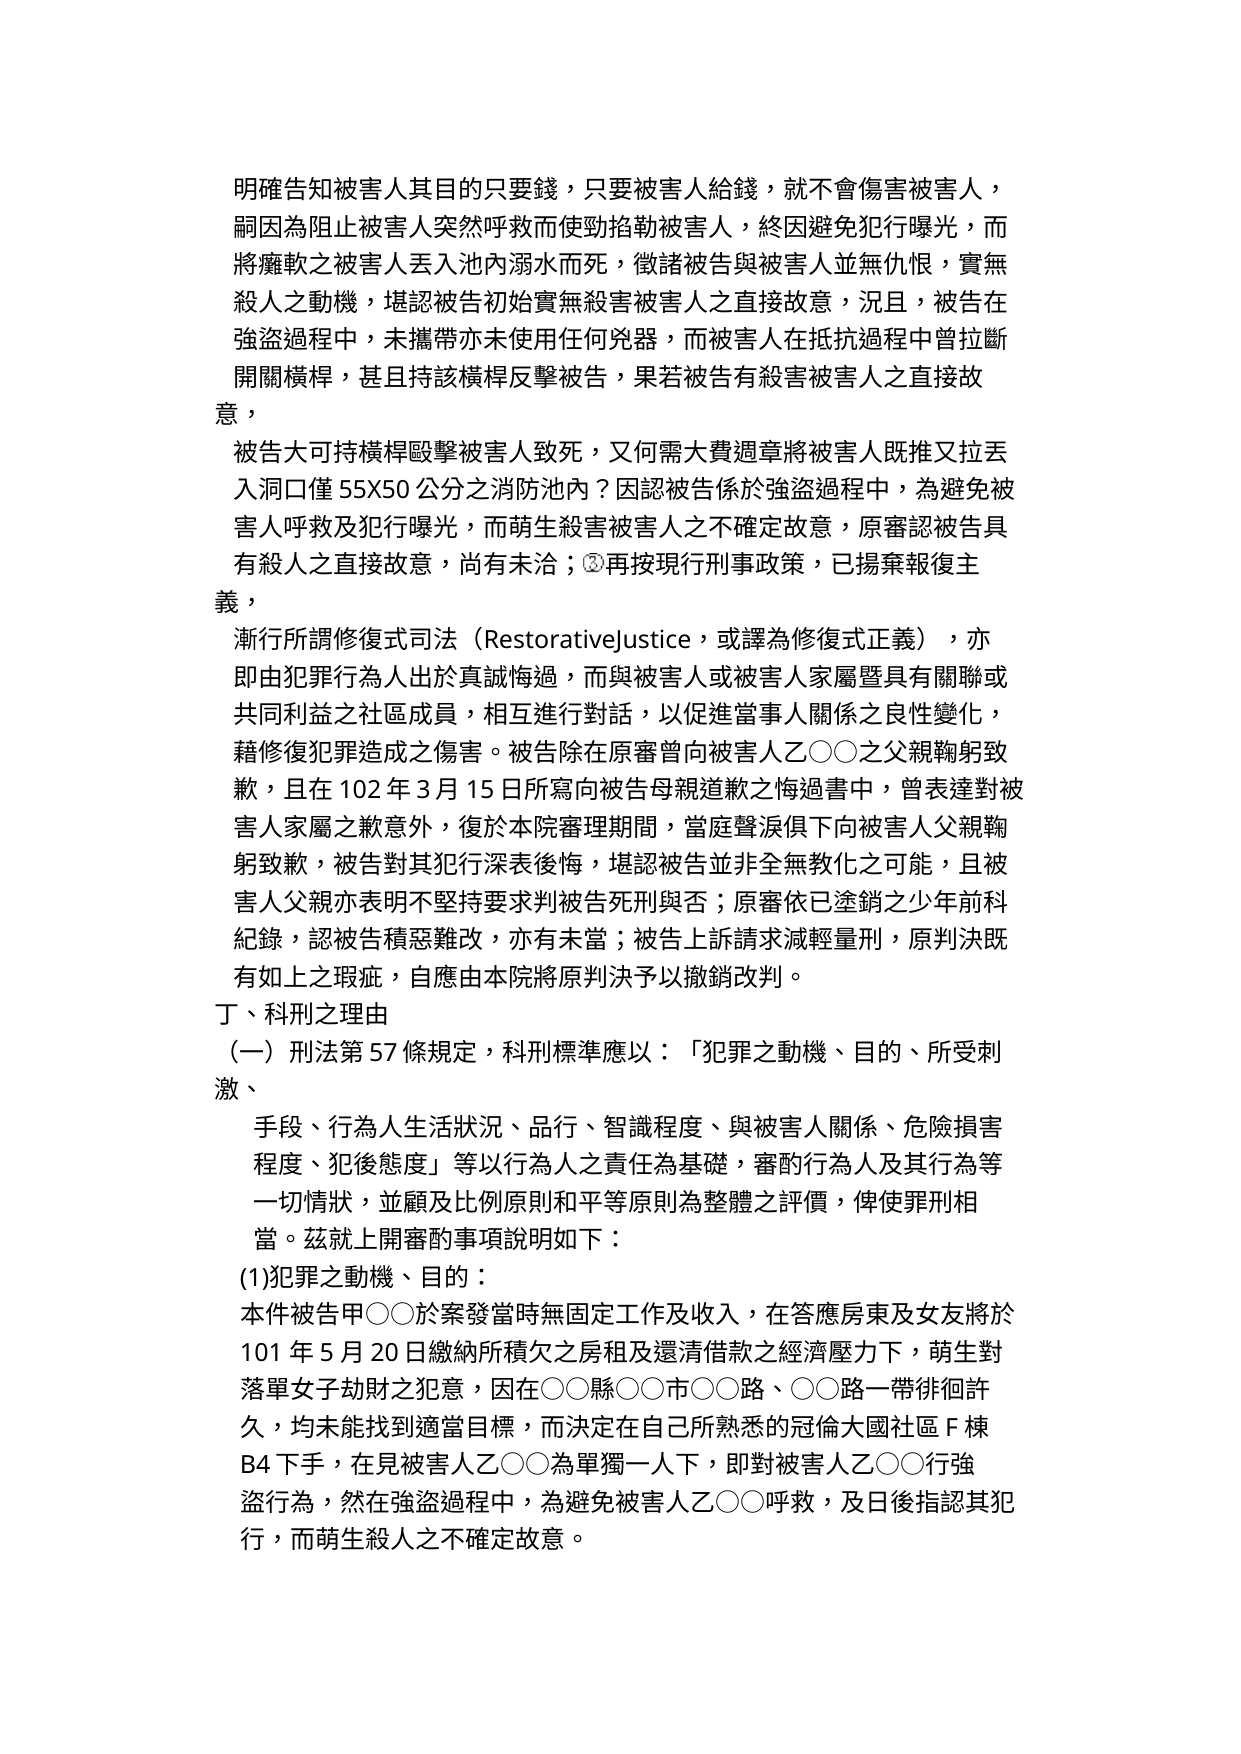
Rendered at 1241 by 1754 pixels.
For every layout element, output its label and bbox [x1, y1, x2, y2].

table_cell [209, 165, 1031, 1561]
picture [583, 553, 606, 574]
